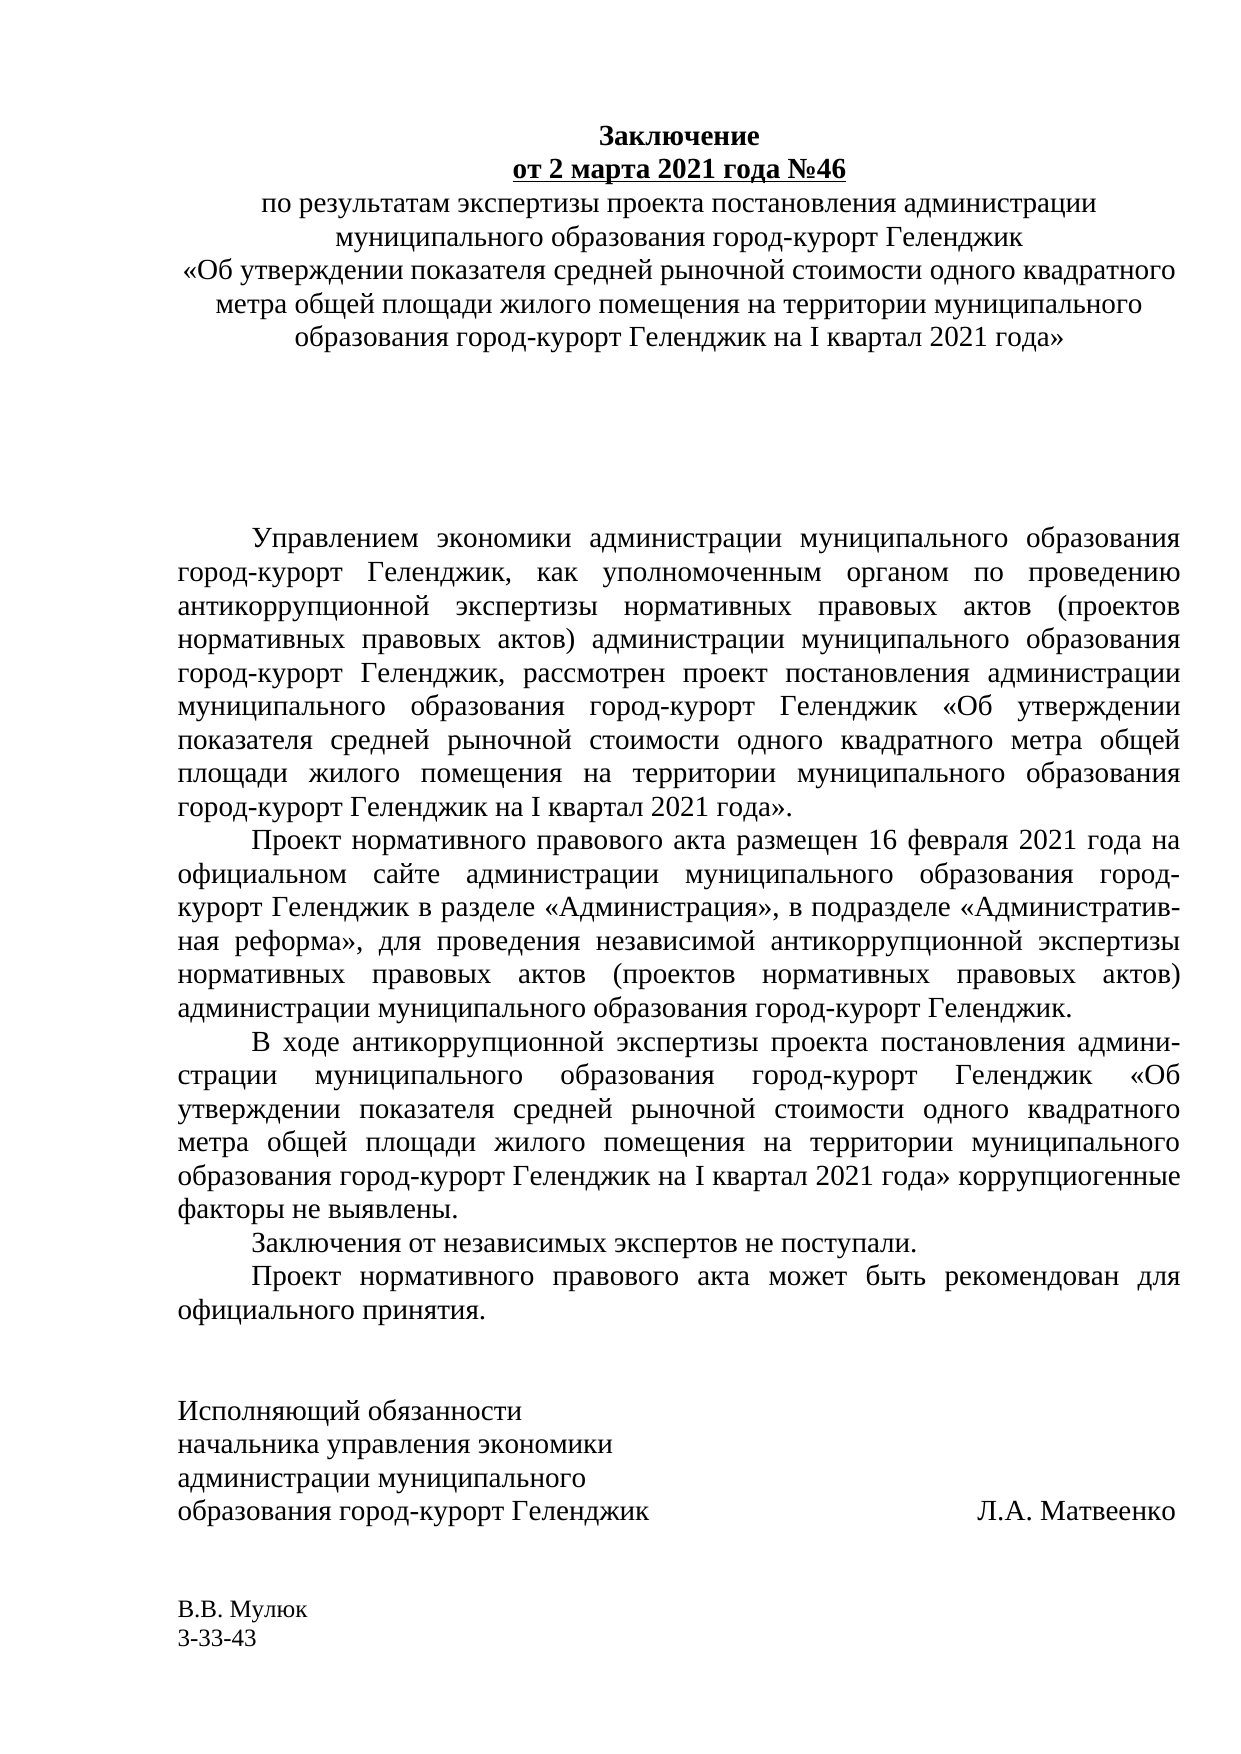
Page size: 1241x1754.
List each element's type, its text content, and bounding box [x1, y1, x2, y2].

text Управлением экономики администрации муниципального образования город-курорт Геленджик, как уполномоченным органом по проведению антикоррупционной экспертизы нормативных правовых актов (проектов нормативных правовых актов) администрации муниципального образования город-курорт Геленджик, рассмотрен проект постановления администрации муниципального образования город-курорт Геленджик «Об утверждении показателя средней рыночной стоимости одного квадратного метра общей площади жилого помещения на территории муниципального образования город-курорт Геленджик на I квартал 2021 года». [177, 521, 1181, 822]
text начальника управления экономики [177, 1426, 1181, 1460]
text «Об утверждении показателя средней рыночной стоимости одного квадратного метра общей площади жилого помещения на территории муниципального образования город-курорт Геленджик на I квартал 2021 года» [177, 252, 1181, 353]
text Проект нормативного правового акта размещен 16 февраля 2021 года на официальном сайте администрации муниципального образования город- курорт Геленджик в разделе «Администрация», в подразделе «Административ-ная реформа», для проведения независимой антикоррупционной экспертизы нормативных правовых актов (проектов нормативных правовых актов) администрации муниципального образования город-курорт Геленджик. [177, 822, 1181, 1024]
text Проект нормативного правового акта может быть рекомендован для официального принятия. [177, 1258, 1181, 1326]
text Исполняющий обязанности [177, 1393, 1181, 1426]
text В ходе антикоррупционной экспертизы проекта постановления админи-страции муниципального образования город-курорт Геленджик «Об утверждении показателя средней рыночной стоимости одного квадратного метра общей площади жилого помещения на территории муниципального образования город-курорт Геленджик на I квартал 2021 года» коррупциогенные факторы не выявлены. [177, 1024, 1181, 1225]
text администрации муниципального [177, 1460, 1181, 1493]
text Заключение [177, 118, 1181, 152]
text от 2 марта 2021 года №46 [177, 152, 1181, 185]
text Заключения от независимых экспертов не поступали. [177, 1225, 1181, 1258]
text образования город-курорт Геленджик Л.А. Матвеенко [177, 1493, 1181, 1527]
text по результатам экспертизы проекта постановления администрации муниципального образования город-курорт Геленджик [177, 185, 1181, 252]
text 3-33-43 [177, 1623, 1181, 1651]
text В.В. Мулюк [177, 1594, 1181, 1623]
